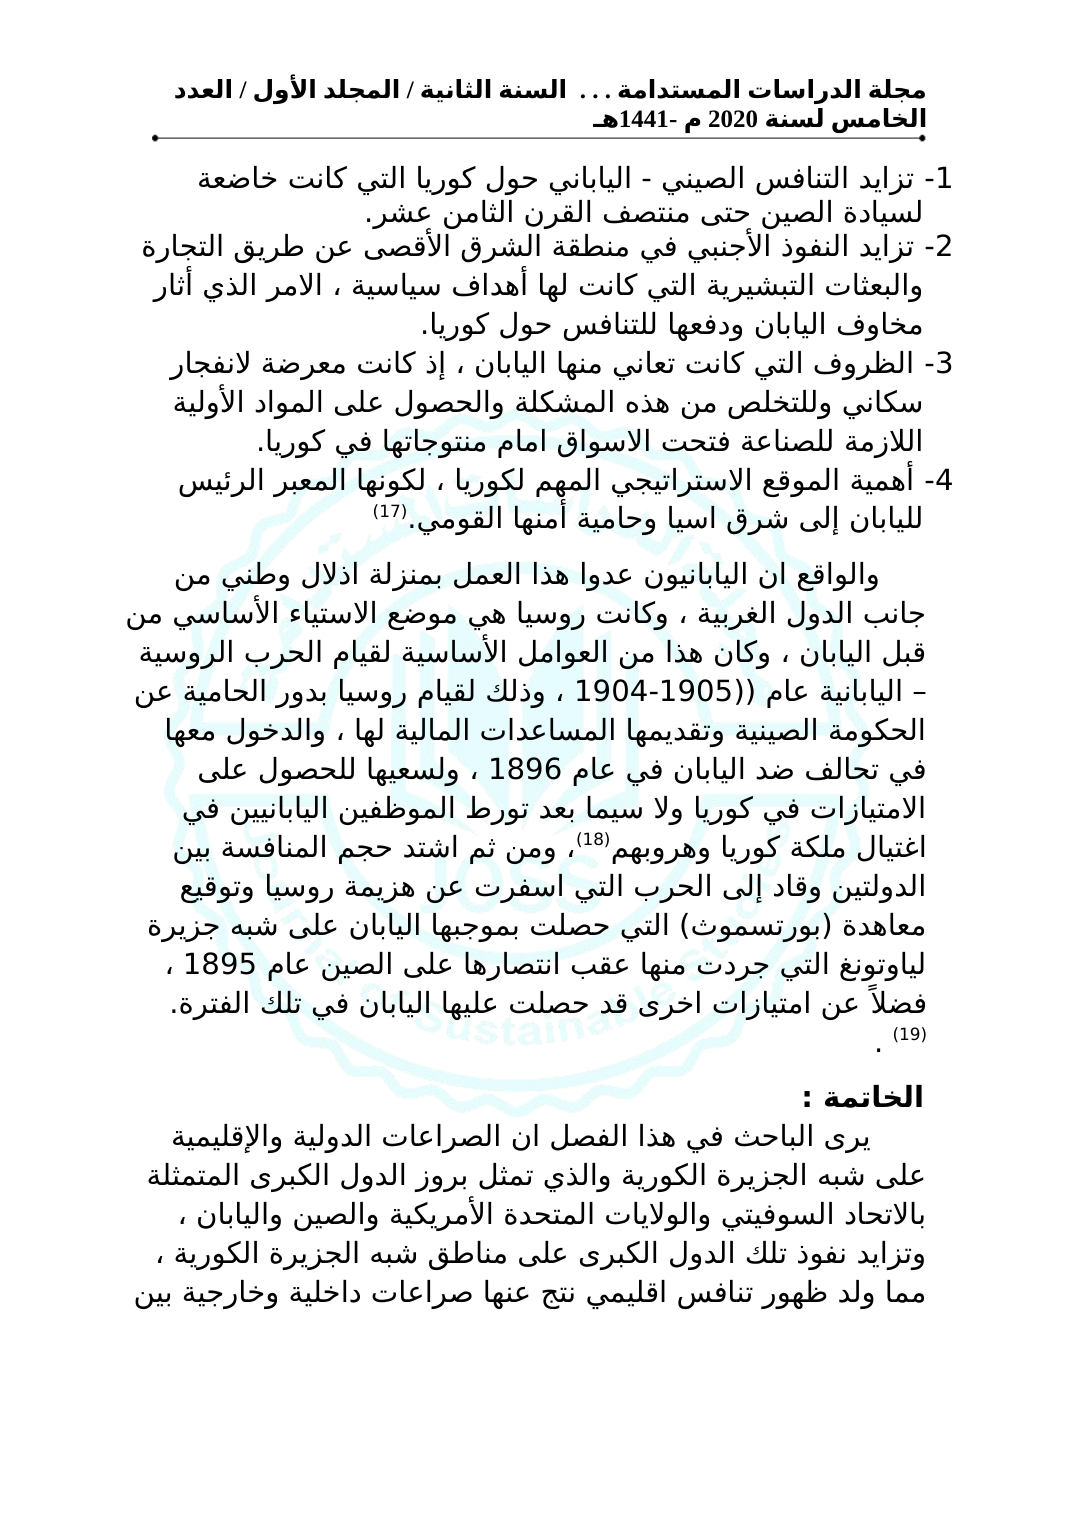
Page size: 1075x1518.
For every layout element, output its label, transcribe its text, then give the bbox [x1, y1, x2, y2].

list تزايد التنافس الصيني - الياباني حول كوريا التي كانت خاضعة لسيادة الصين حتى منتصف القرن الثامن عشر. [118, 161, 924, 229]
text والواقع ان اليابانيون عدوا هذا العمل بمنزلة اذلال وطني من جانب الدول الغربية ، وكانت روسيا هي موضع الاستياء الأساسي من قبل اليابان ، وكان هذا من العوامل الأساسية لقيام الحرب الروسية – اليابانية عام ((1905-1904 ، وذلك لقيام روسيا بدور الحامية عن الحكومة الصينية وتقديمها المساعدات المالية لها ، والدخول معها في تحالف ضد اليابان في عام 1896 ، ولسعيها للحصول على الامتيازات في كوريا ولا سيما بعد تورط الموظفين اليابانيين في اغتيال ملكة كوريا وهروبهم()، ومن ثم اشتد حجم المنافسة بين الدولتين وقاد إلى الحرب التي اسفرت عن هزيمة روسيا وتوقيع معاهدة (بورتسموث) التي حصلت بموجبها اليابان على شبه جزيرة لياوتونغ التي جردت منها عقب انتصارها على الصين عام 1895 ، فضلاً عن امتيازات اخرى قد حصلت عليها اليابان في تلك الفترة.() . [118, 557, 927, 1059]
list تزايد النفوذ الأجنبي في منطقة الشرق الأقصى عن طريق التجارة والبعثات التبشيرية التي كانت لها أهداف سياسية ، الامر الذي أثار مخاوف اليابان ودفعها للتنافس حول كوريا. [118, 229, 924, 341]
picture [152, 132, 927, 146]
list أهمية الموقع الاستراتيجي المهم لكوريا ، لكونها المعبر الرئيس لليابان إلى شرق اسيا وحامية أمنها القومي.() [118, 463, 924, 536]
list الخاتمة : [118, 1081, 924, 1114]
list الظروف التي كانت تعاني منها اليابان ، إذ كانت معرضة لانفجار سكاني وللتخلص من هذه المشكلة والحصول على المواد الأولية اللازمة للصناعة فتحت الاسواق امام منتوجاتها في كوريا. [118, 346, 924, 458]
